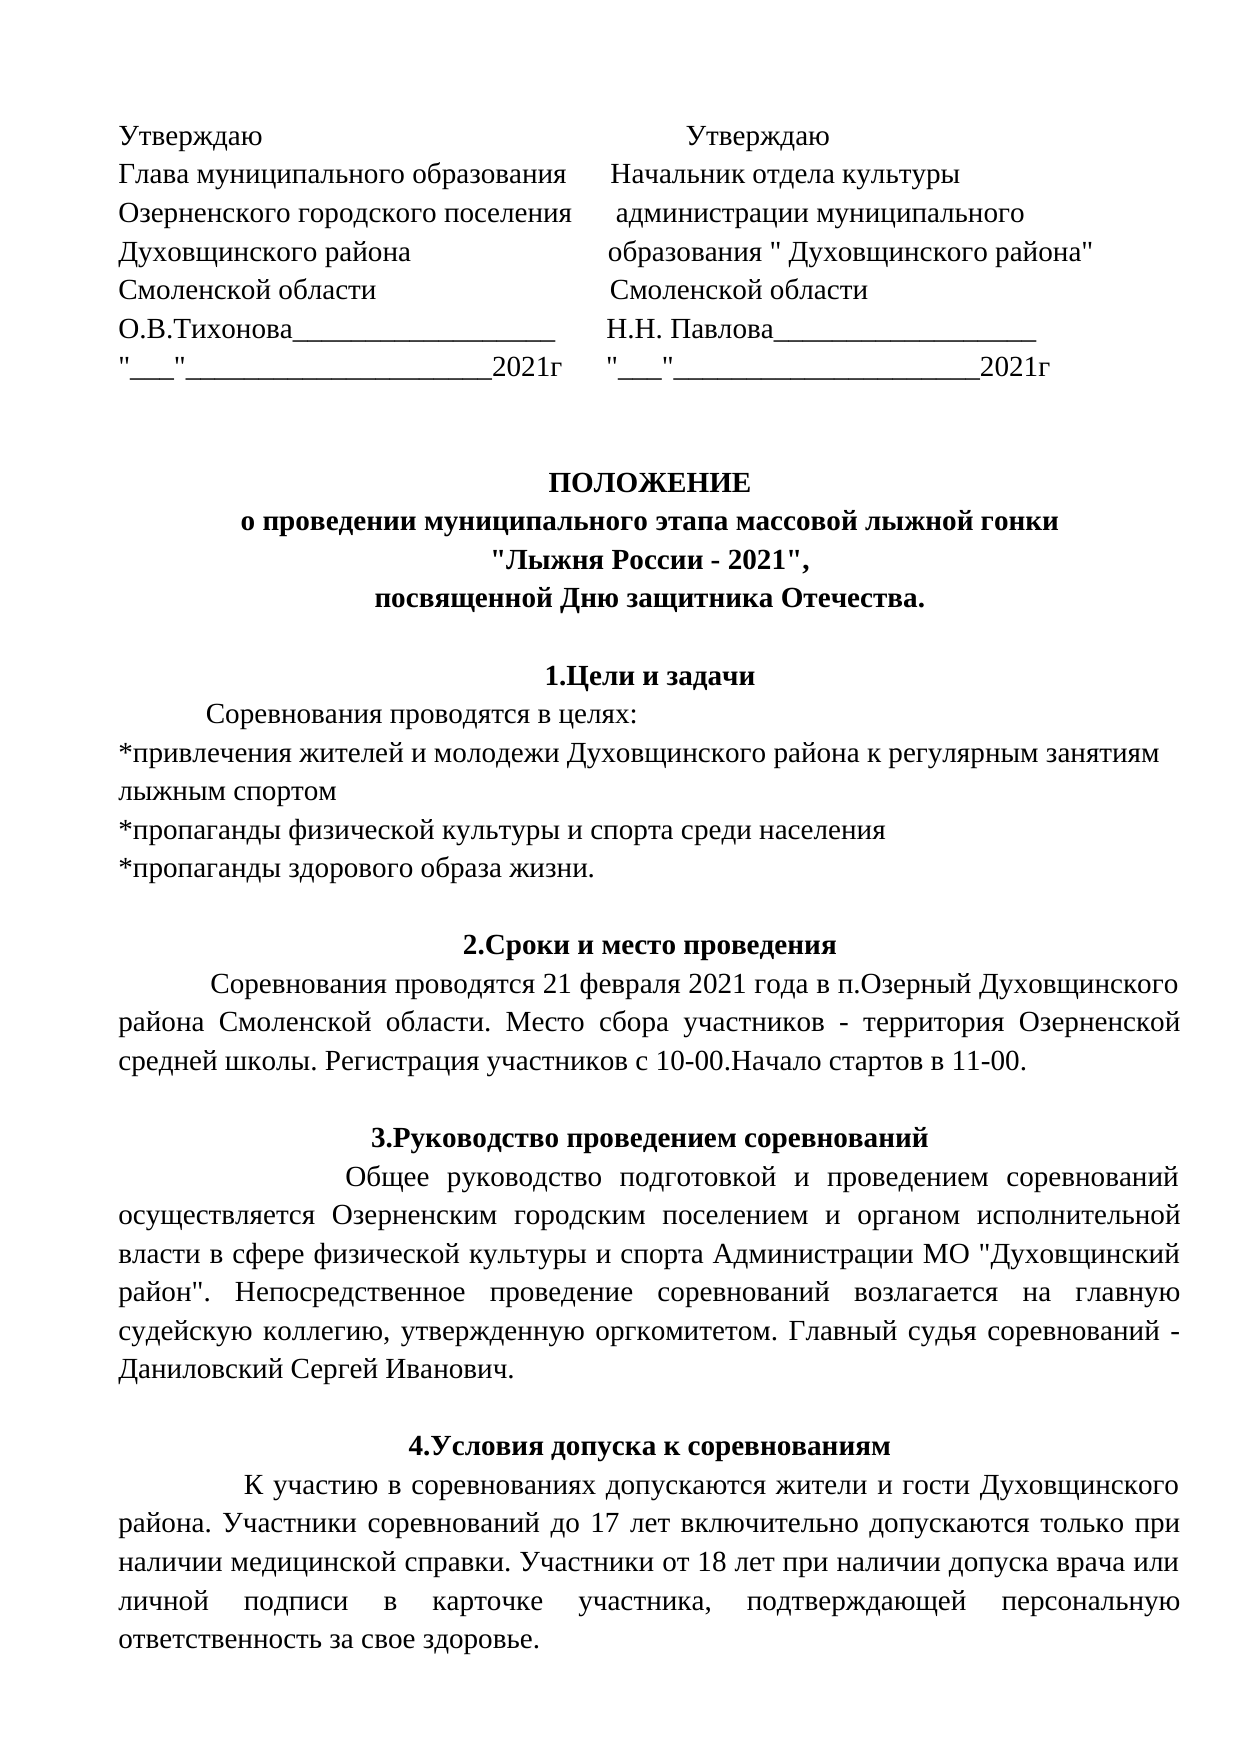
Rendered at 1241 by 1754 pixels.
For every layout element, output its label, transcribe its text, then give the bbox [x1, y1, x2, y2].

text о проведении муниципального этапа массовой лыжной гонки [118, 503, 1181, 537]
text Соревнования проводятся 21 февраля 2021 года в п.Озерный Духовщинского района Смоленской области. Место сбора участников - территория Озерненской средней школы. Регистрация участников с 10-00.Начало стартов в 11-00. [118, 966, 1181, 1077]
text Утверждаю Утверждаю [118, 118, 1181, 152]
text ПОЛОЖЕНИЕ [118, 465, 1181, 498]
text 3.Руководство проведением соревнований [118, 1120, 1181, 1154]
text О.В.Тихонова__________________ Н.Н. Павлова__________________ [118, 311, 1181, 344]
text *пропаганды здорового образа жизни. [118, 850, 1181, 884]
text *пропаганды физической культуры и спорта среди населения [118, 812, 1181, 845]
text 1.Цели и задачи [118, 658, 1181, 691]
text Общее руководство подготовкой и проведением соревнований осуществляется Озерненским городским поселением и органом исполнительной власти в сфере физической культуры и спорта Администрации МО "Духовщинский район". Непосредственное проведение соревнований возлагается на главную судейскую коллегию, утвержденную оргкомитетом. Главный судья соревнований - Даниловский Сергей Иванович. [118, 1159, 1181, 1385]
text посвященной Дню защитника Отечества. [118, 581, 1181, 614]
text "___"_____________________2021г "___"_____________________2021г [118, 349, 1181, 383]
text 4.Условия допуска к соревнованиям [118, 1428, 1181, 1462]
text Духовщинского района образования " Духовщинского района" [118, 234, 1181, 267]
text 2.Сроки и место проведения [118, 927, 1181, 961]
text "Лыжня России - 2021", [118, 542, 1181, 576]
text Соревнования проводятся в целях: [118, 696, 1181, 730]
text Глава муниципального образования Начальник отдела культуры [118, 157, 1181, 190]
text К участию в соревнованиях допускаются жители и гости Духовщинского района. Участники соревнований до 17 лет включительно допускаются только при наличии медицинской справки. Участники от 18 лет при наличии допуска врача или личной подписи в карточке участника, подтверждающей персональную ответственность за свое здоровье. [118, 1467, 1181, 1655]
text Озерненского городского поселения администрации муниципального [118, 195, 1181, 229]
text *привлечения жителей и молодежи Духовщинского района к регулярным занятиям лыжным спортом [118, 735, 1181, 807]
text Смоленской области Смоленской области [118, 272, 1181, 306]
